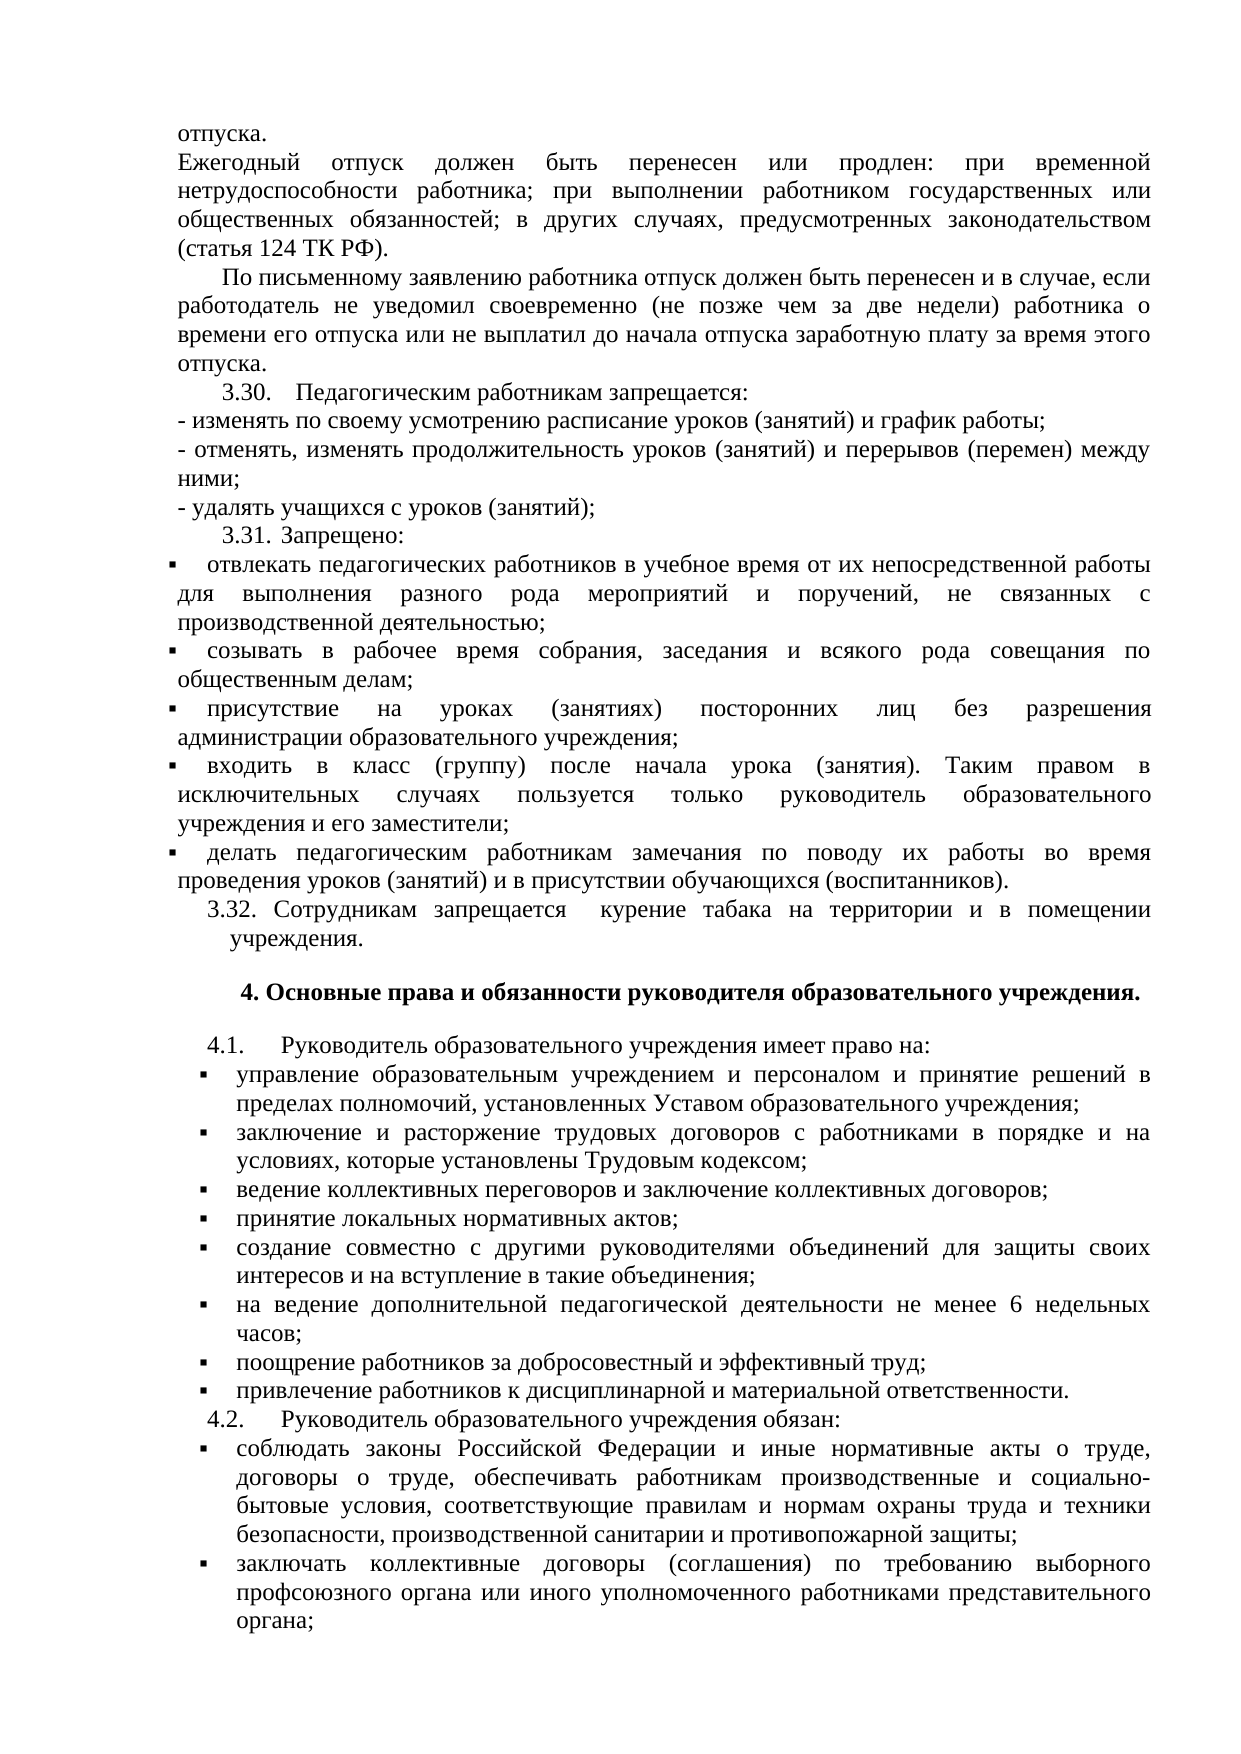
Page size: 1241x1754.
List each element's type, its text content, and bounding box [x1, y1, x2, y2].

list поощрение работников за добросовестный и эффективный труд; [199, 1347, 1152, 1376]
list управление образовательным учреждением и персоналом и принятие решений в пределах полномочий, установленных Уставом образовательного учреждения; [199, 1059, 1152, 1117]
list Запрещено: [177, 521, 1152, 549]
list ведение коллективных переговоров и заключение коллективных договоров; [199, 1174, 1152, 1203]
list 3.32. Сотрудникам запрещается курение табака на территории и в помещении учреждения. [192, 894, 1152, 952]
list Руководитель образовательного учреждения обязан: [207, 1404, 1152, 1433]
text - удалять учащихся с уроков (занятий); [177, 492, 1152, 521]
list отвлекать педагогических работников в учебное время от их непосредственной работы для выполнения разного рода мероприятий и поручений, не связанных с производственной деятельностью; [177, 549, 1152, 636]
list 4. Основные права и обязанности руководителя образовательного учреждения. [177, 977, 1152, 1006]
text - отменять, изменять продолжительность уроков (занятий) и перерывов (перемен) между ними; [177, 434, 1152, 492]
text - изменять по своему усмотрению расписание уроков (занятий) и график работы; [177, 406, 1152, 434]
list делать педагогическим работникам замечания по поводу их работы во время проведения уроков (занятий) и в присутствии обучающихся (воспитанников). [177, 837, 1152, 894]
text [177, 118, 1152, 262]
list принятие локальных нормативных актов; [199, 1203, 1152, 1232]
list входить в класс (группу) после начала урока (занятия). Таким правом в исключительных случаях пользуется только руководитель образовательного учреждения и его заместители; [177, 751, 1152, 837]
list заключение и расторжение трудовых договоров с работниками в порядке и на условиях, которые установлены Трудовым кодексом; [199, 1117, 1152, 1174]
list заключать коллективные договоры (соглашения) по требованию выборного профсоюзного органа или иного уполномоченного работниками представительного органа; [199, 1548, 1152, 1634]
list Педагогическим работникам запрещается: [177, 377, 1152, 406]
list на ведение дополнительной педагогической деятельности не менее 6 недельных часов; [199, 1289, 1152, 1347]
list присутствие на уроках (занятиях) посторонних лиц без разрешения администрации образовательного учреждения; [177, 693, 1152, 751]
list Руководитель образовательного учреждения имеет право на: [207, 1031, 1152, 1059]
list созывать в рабочее время собрания, заседания и всякого рода совещания по общественным делам; [177, 636, 1152, 693]
list привлечение работников к дисциплинарной и материальной ответственности. [199, 1376, 1152, 1404]
text По письменному заявлению работника отпуск должен быть перенесен и в случае, если работодатель не уведомил своевременно (не позже чем за две недели) работника о времени его отпуска или не выплатил до начала отпуска заработную плату за время этого отпуска. [177, 262, 1152, 377]
list создание совместно с другими руководителями объединений для защиты своих интересов и на вступление в такие объединения; [199, 1232, 1152, 1289]
list соблюдать законы Российской Федерации и иные нормативные акты о труде, договоры о труде, обеспечивать работникам производственные и социально-бытовые условия, соответствующие правилам и нормам охраны труда и техники безопасности, производственной санитарии и противопожарной защиты; [199, 1433, 1152, 1548]
